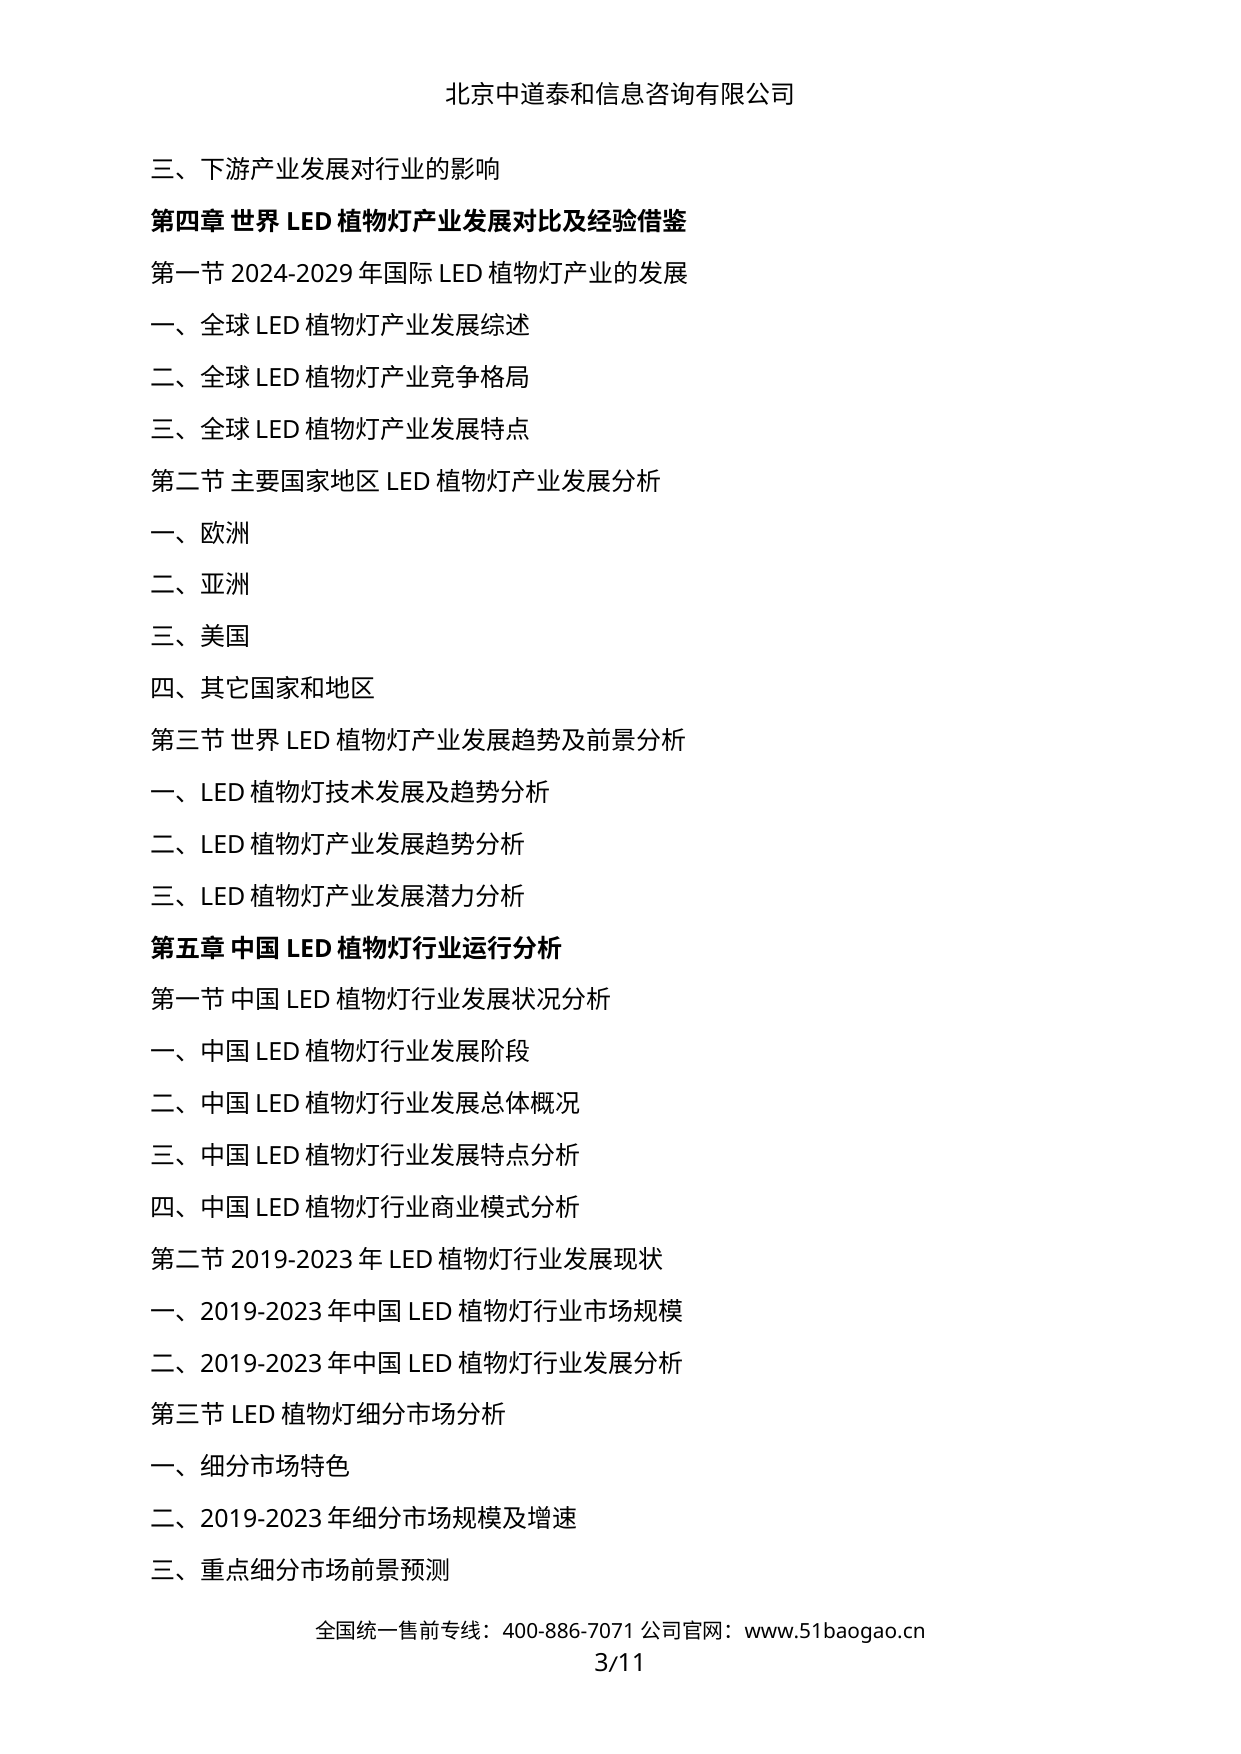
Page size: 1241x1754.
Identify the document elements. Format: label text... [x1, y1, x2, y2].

text 四、其它国家和地区 [150, 669, 1090, 705]
text 第二节 2019-2023年LED植物灯行业发展现状 [150, 1239, 1090, 1276]
text 二、亚洲 [150, 565, 1090, 601]
text 三、重点细分市场前景预测 [150, 1551, 1090, 1587]
text 第三节 LED植物灯细分市场分析 [150, 1395, 1090, 1431]
text 一、全球LED植物灯产业发展综述 [150, 306, 1090, 342]
text 一、细分市场特色 [150, 1447, 1090, 1483]
text 第一节 中国LED植物灯行业发展状况分析 [150, 980, 1090, 1016]
text 一、欧洲 [150, 513, 1090, 549]
text 第一节 2024-2029年国际LED植物灯产业的发展 [150, 254, 1090, 290]
text 三、美国 [150, 617, 1090, 653]
text 一、中国LED植物灯行业发展阶段 [150, 1032, 1090, 1068]
text 一、LED植物灯技术发展及趋势分析 [150, 772, 1090, 809]
text 第二节 主要国家地区LED植物灯产业发展分析 [150, 461, 1090, 497]
text 三、下游产业发展对行业的影响 [150, 150, 1090, 186]
text 二、全球LED植物灯产业竞争格局 [150, 357, 1090, 394]
text 三、全球LED植物灯产业发展特点 [150, 409, 1090, 446]
text 第五章 中国LED植物灯行业运行分析 [150, 928, 1090, 964]
text 三、中国LED植物灯行业发展特点分析 [150, 1136, 1090, 1172]
text 三、LED植物灯产业发展潜力分析 [150, 876, 1090, 912]
text 四、中国LED植物灯行业商业模式分析 [150, 1187, 1090, 1224]
text 一、2019-2023年中国LED植物灯行业市场规模 [150, 1291, 1090, 1327]
text 二、中国LED植物灯行业发展总体概况 [150, 1084, 1090, 1120]
text 二、LED植物灯产业发展趋势分析 [150, 824, 1090, 861]
text 二、2019-2023年细分市场规模及增速 [150, 1499, 1090, 1535]
text 第四章 世界LED植物灯产业发展对比及经验借鉴 [150, 202, 1090, 238]
text 第三节 世界LED植物灯产业发展趋势及前景分析 [150, 721, 1090, 757]
text 二、2019-2023年中国LED植物灯行业发展分析 [150, 1343, 1090, 1379]
